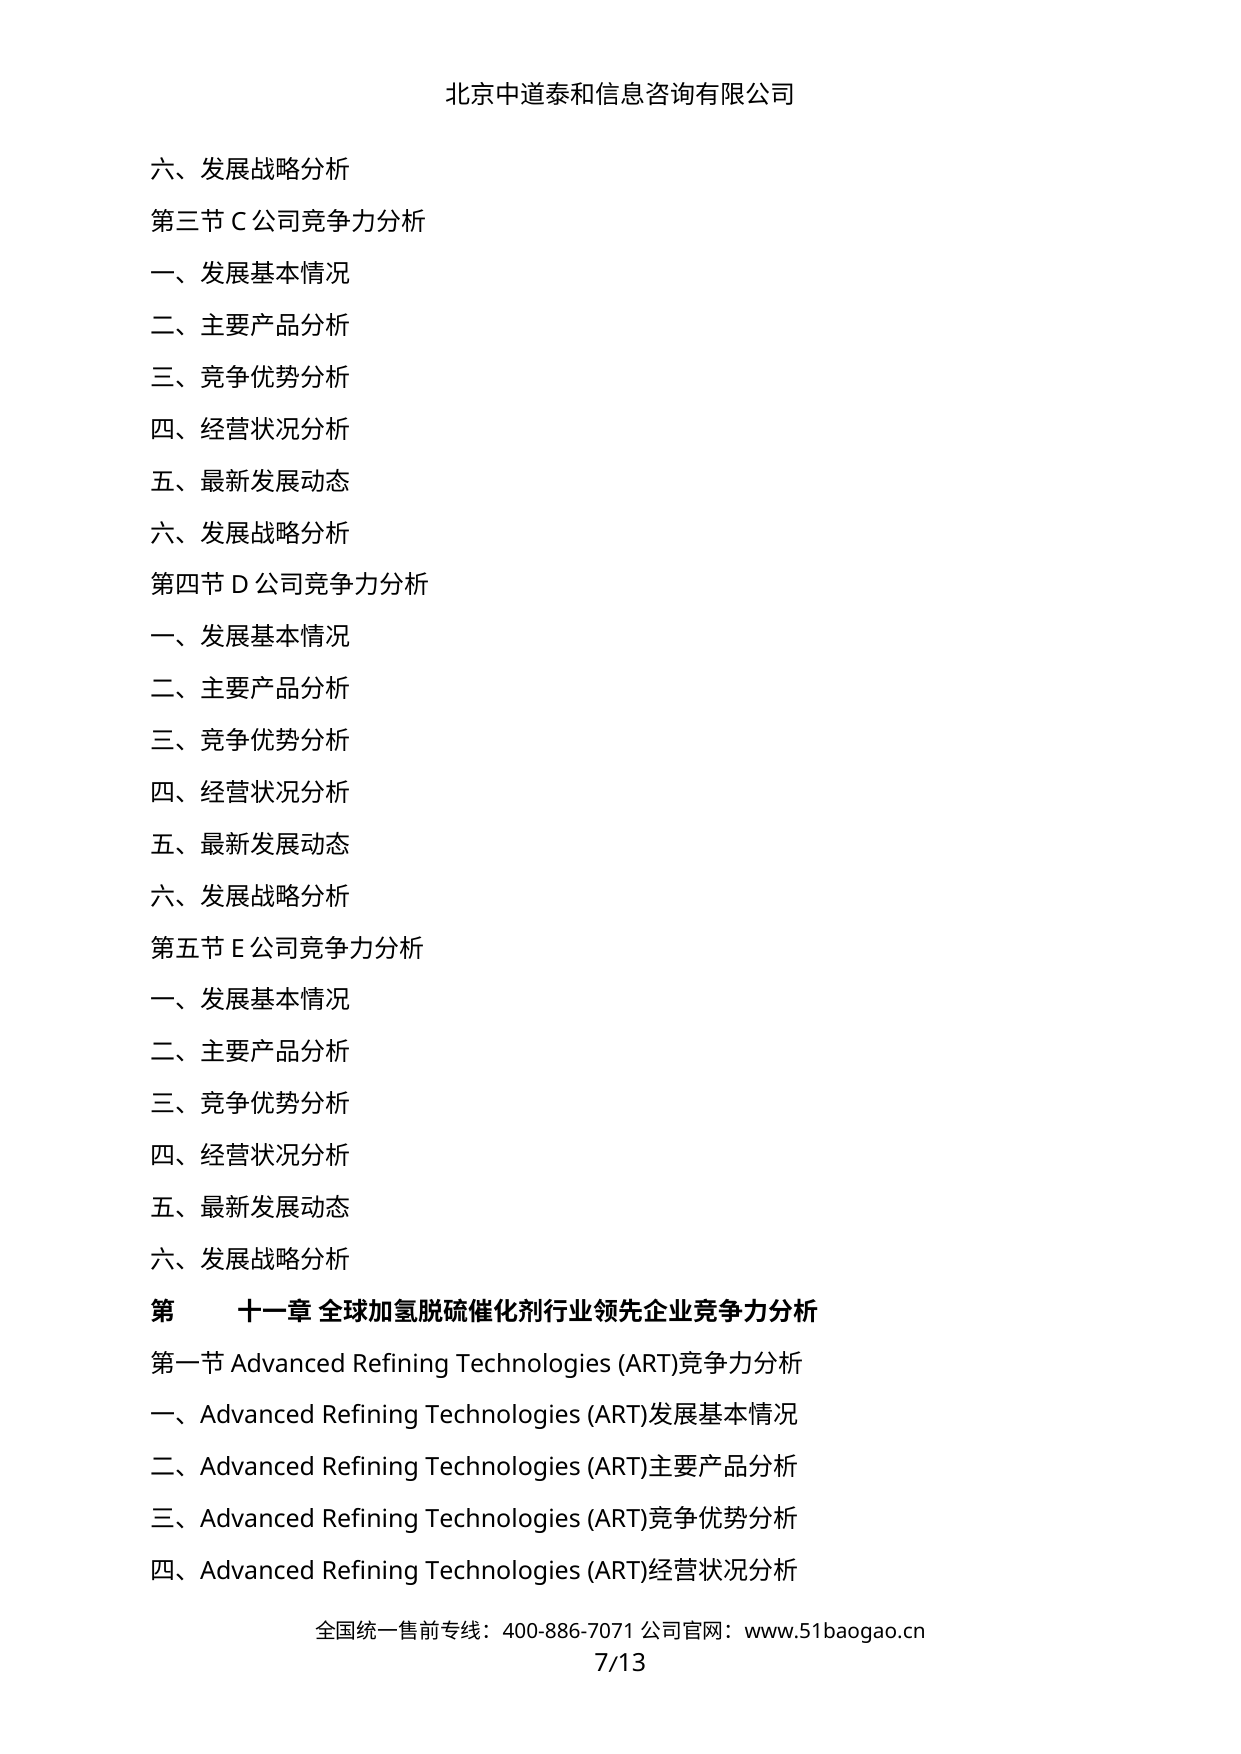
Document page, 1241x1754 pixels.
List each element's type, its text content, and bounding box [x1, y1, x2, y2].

text 五、最新发展动态 [150, 461, 1090, 497]
text 一、Advanced Refining Technologies (ART)发展基本情况 [150, 1395, 1090, 1431]
text 第 十一章 全球加氢脱硫催化剂行业领先企业竞争力分析 [150, 1291, 1090, 1327]
text 四、经营状况分析 [150, 1136, 1090, 1172]
text 五、最新发展动态 [150, 1187, 1090, 1224]
text 三、Advanced Refining Technologies (ART)竞争优势分析 [150, 1499, 1090, 1535]
text 二、主要产品分析 [150, 1032, 1090, 1068]
text 六、发展战略分析 [150, 513, 1090, 549]
text 第五节 E公司竞争力分析 [150, 928, 1090, 964]
text 一、发展基本情况 [150, 254, 1090, 290]
text 六、发展战略分析 [150, 1239, 1090, 1276]
text 三、竞争优势分析 [150, 357, 1090, 394]
text 一、发展基本情况 [150, 980, 1090, 1016]
text 四、经营状况分析 [150, 409, 1090, 446]
text 六、发展战略分析 [150, 150, 1090, 186]
text 五、最新发展动态 [150, 824, 1090, 861]
text 第四节 D公司竞争力分析 [150, 565, 1090, 601]
text 三、竞争优势分析 [150, 721, 1090, 757]
text 二、主要产品分析 [150, 669, 1090, 705]
text 六、发展战略分析 [150, 876, 1090, 912]
text 第三节 C公司竞争力分析 [150, 202, 1090, 238]
text 三、竞争优势分析 [150, 1084, 1090, 1120]
text 二、主要产品分析 [150, 306, 1090, 342]
text 四、经营状况分析 [150, 772, 1090, 809]
text 一、发展基本情况 [150, 617, 1090, 653]
text 第一节 Advanced Refining Technologies (ART)竞争力分析 [150, 1343, 1090, 1379]
text 二、Advanced Refining Technologies (ART)主要产品分析 [150, 1447, 1090, 1483]
text 四、Advanced Refining Technologies (ART)经营状况分析 [150, 1551, 1090, 1587]
